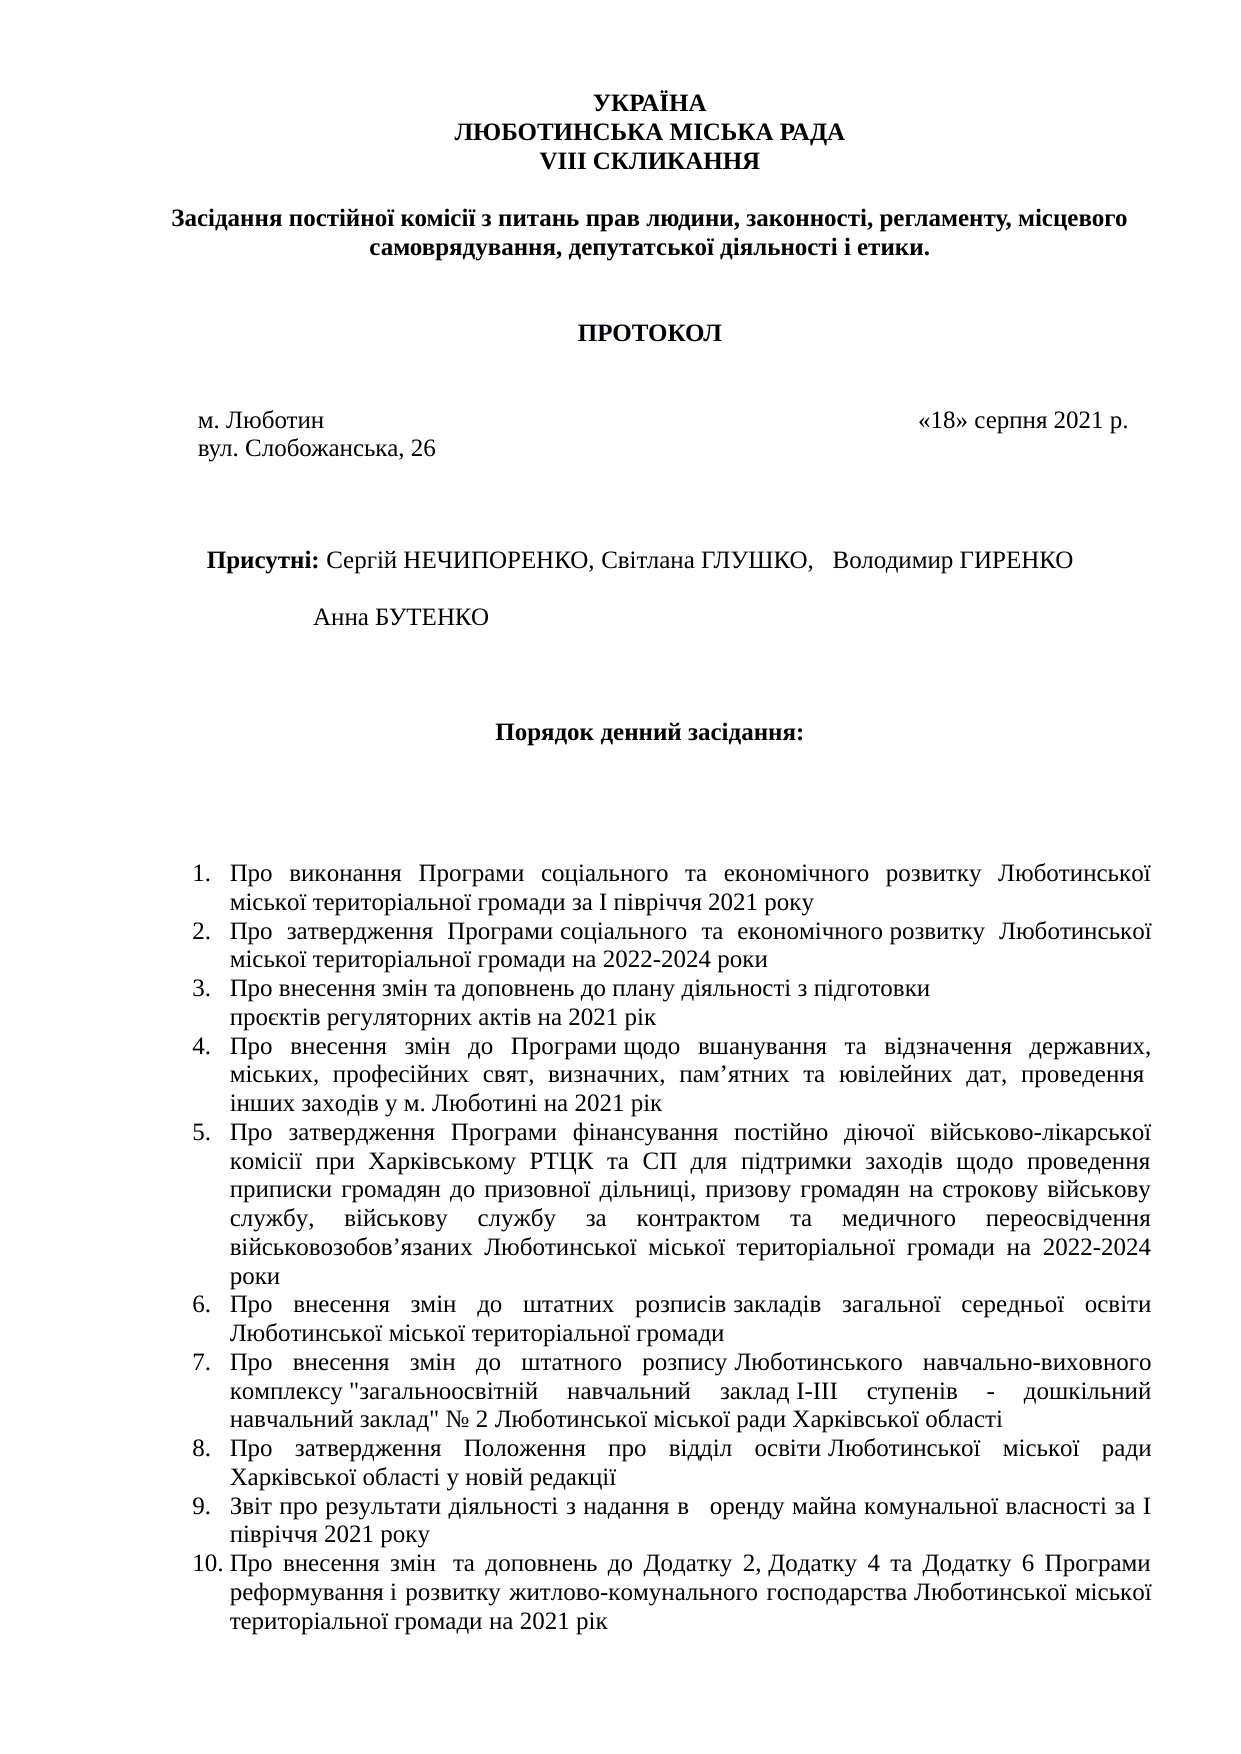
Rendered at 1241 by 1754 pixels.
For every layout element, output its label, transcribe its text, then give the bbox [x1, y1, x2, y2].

text м. Люботин «18» серпня 2021 р. [148, 405, 1152, 433]
text Присутні: Сергій НЕЧИПОРЕНКО, Світлана ГЛУШКО, Володимир ГИРЕНКО [148, 545, 1152, 574]
text Засідання постійної комісії з питань прав людини, законності, регламенту, місцевого самоврядування, депутатської діяльності і етики. [148, 203, 1152, 261]
text вул. Слобожанська, 26 [148, 433, 1152, 462]
list Про внесення змін до штатних розписів закладів загальної середньої освіти Люботинської міської територіальної громади [192, 1289, 1152, 1347]
text Порядок денний засідання: [148, 717, 1152, 745]
list Про затвердження Програми фінансування постійно діючої військово-лікарської комісії при Харківському РТЦК та СП для підтримки заходів щодо проведення приписки громадян до призовної дільниці, призову громадян на строкову військову службу, військову службу за контрактом та медичного переосвідчення військовозобов’язаних Люботинської міської територіальної громади на 2022-2024 роки [192, 1117, 1152, 1289]
text УКРАЇНА [148, 88, 1152, 117]
list Про внесення змін та доповнень до Додатку 2, Додатку 4 та Додатку 6 Програми реформування і розвитку житлово-комунального господарства Люботинської міської територіальної громади на 2021 рік [192, 1548, 1152, 1634]
list Про внесення змін до Програми щодо вшанування та відзначення державних, міських, професійних свят, визначних, пам’ятних та ювілейних дат, проведення інших заходів у м. Люботині на 2021 рік [192, 1031, 1152, 1117]
list Про внесення змін та доповнень до плану діяльності з підготовки проєктів регуляторних актів на 2021 рік [192, 973, 1152, 1031]
list Про затвердження Положення про відділ освіти Люботинської міської ради Харківської області у новій редакції [192, 1433, 1152, 1491]
list Звіт про результати діяльності з надання в оренду майна комунальної власності за І півріччя 2021 року [192, 1491, 1152, 1548]
list Про внесення змін до штатного розпису Люботинського навчально-виховного комплексу "загальноосвітній навчальний заклад І-ІІІ ступенів - дошкільний навчальний заклад" № 2 Люботинської міської ради Харківської області [192, 1347, 1152, 1433]
text Анна БУТЕНКО [148, 602, 1152, 631]
text VIIІ СКЛИКАННЯ [148, 146, 1152, 175]
list Про затвердження Програми соціального та економічного розвитку Люботинської міської територіальної громади на 2022-2024 роки [192, 916, 1152, 973]
list Про виконання Програми соціального та економічного розвитку Люботинської міської територіальної громади за І півріччя 2021 року [192, 858, 1152, 916]
text ПРОТОКОЛ [148, 318, 1152, 347]
text ЛЮБОТИНСЬКА МІСЬКА РАДА [148, 117, 1152, 146]
